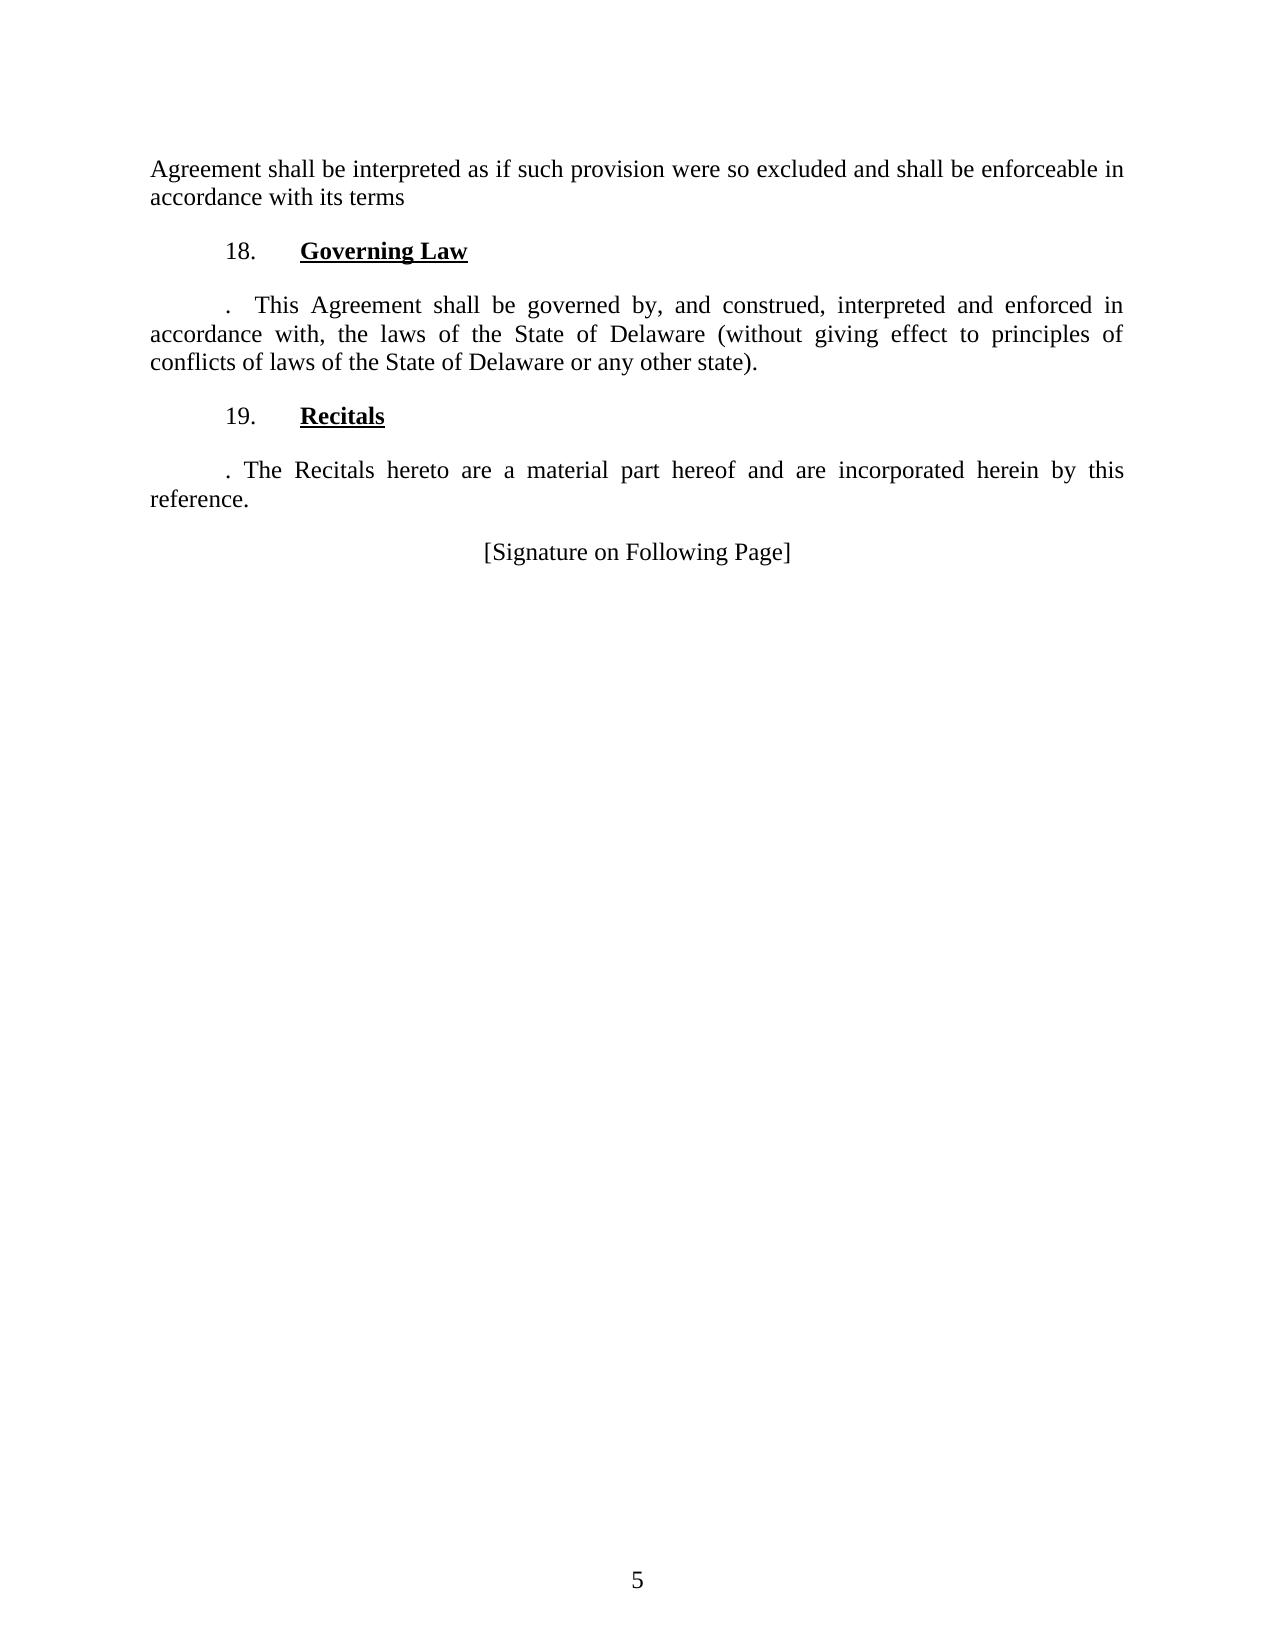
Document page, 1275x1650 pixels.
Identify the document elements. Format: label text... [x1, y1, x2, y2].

text . The Recitals hereto are a material part hereof and are incorporated herein by this reference. [150, 455, 1125, 512]
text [150, 154, 1125, 211]
list [Signature on Following Page] [150, 537, 1125, 566]
text Recitals [150, 401, 1125, 430]
text . This Agreement shall be governed by, and construed, interpreted and enforced in accordance with, the laws of the State of Delaware (without giving effect to principles of conflicts of laws of the State of Delaware or any other state). [150, 290, 1125, 376]
text Governing Law [150, 236, 1125, 265]
